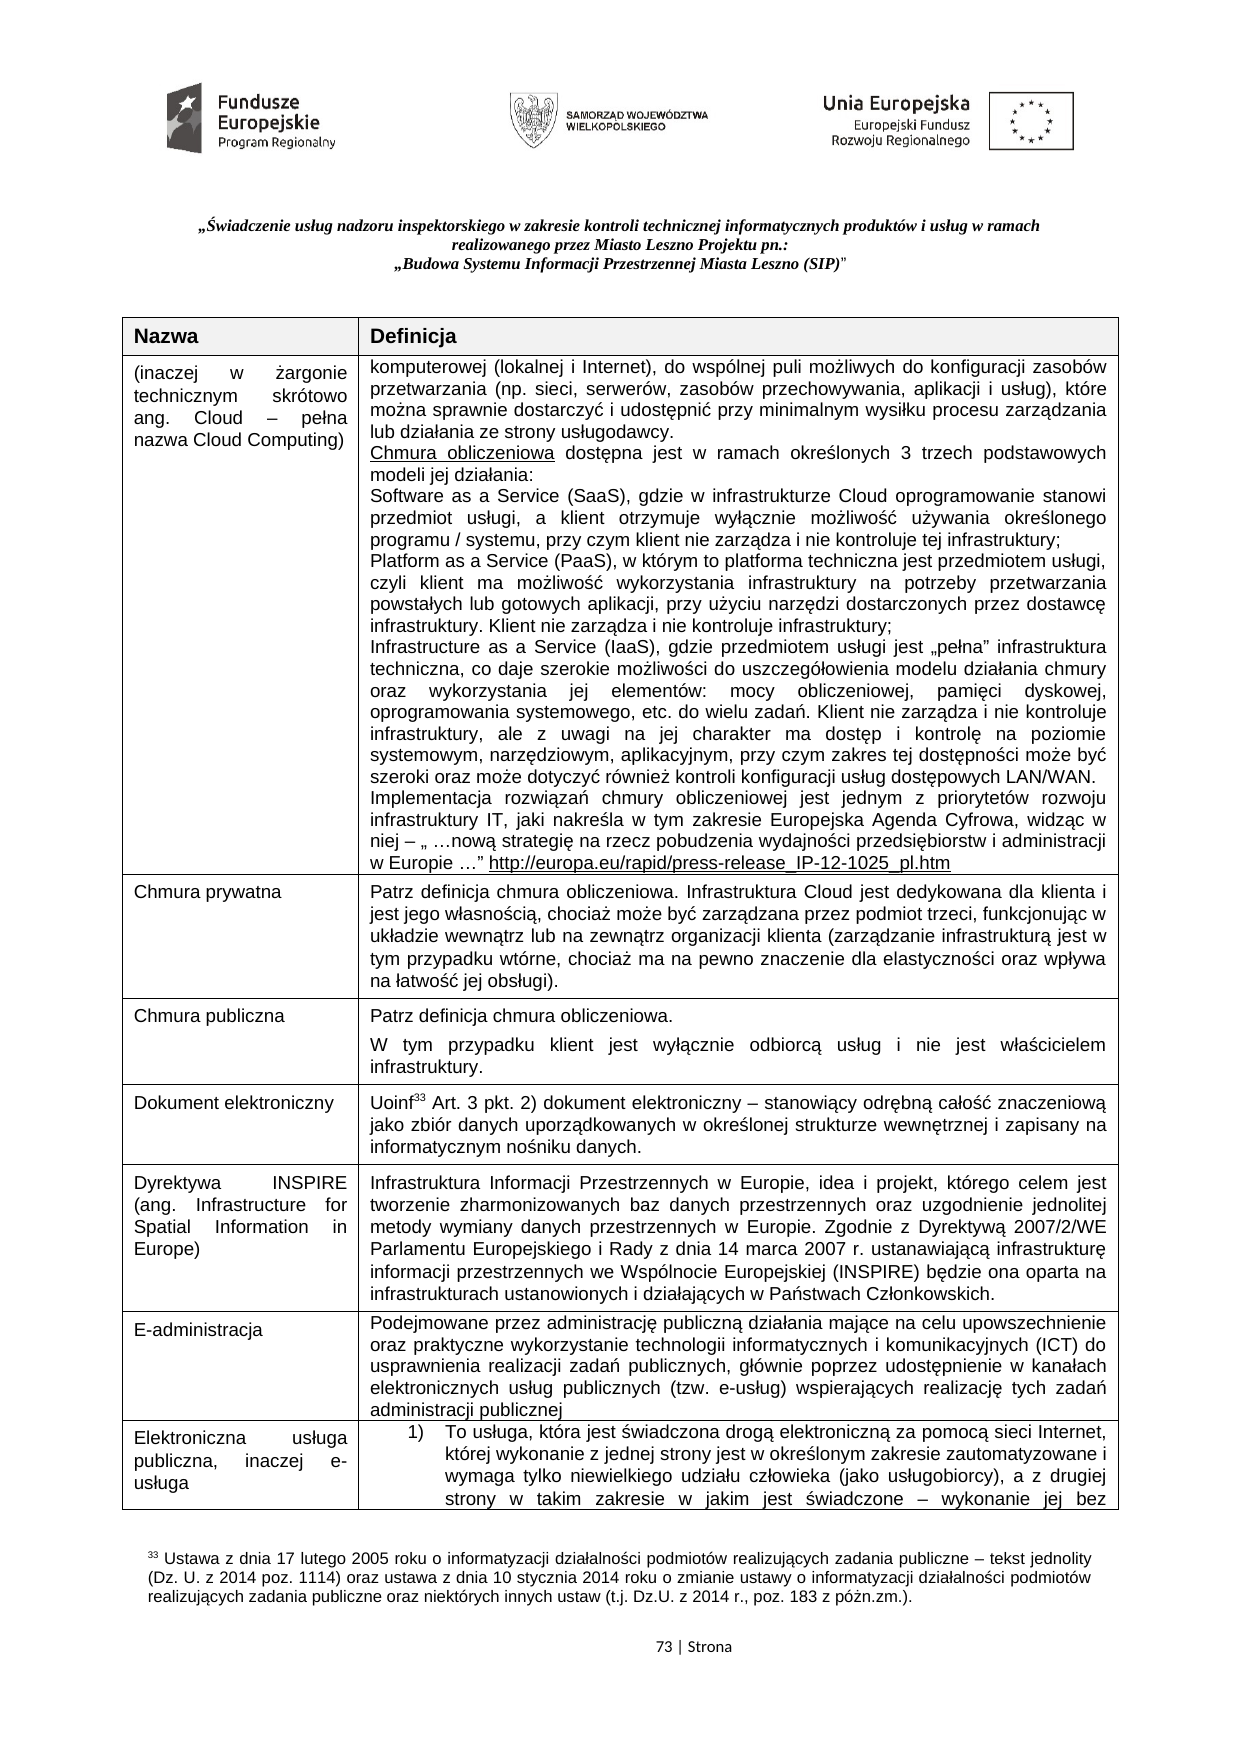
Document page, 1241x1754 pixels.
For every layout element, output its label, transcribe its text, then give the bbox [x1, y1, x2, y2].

table_cell Infrastruktura Informacji Przestrzennych w Europie, idea i projekt, którego celem jest tworzenie zharmonizowanych baz danych przestrzennych oraz uzgodnienie jednolitej metody wymiany danych przestrzennych w Europie. Zgodnie z Dyrektywą 2007/2/WE Parlamentu Europejskiego i Rady z dnia 14 marca 2007 r. ustanawiającą infrastrukturę informacji przestrzennych we Wspólnocie Europejskiej (INSPIRE) będzie ona oparta na infrastrukturach ustanowionych i działających w Państwach Członkowskich. [359, 1165, 1118, 1311]
table_header Nazwa [123, 318, 358, 355]
picture [148, 73, 1092, 168]
table_cell Dyrektywa INSPIRE (ang. Infrastructure for Spatial Information in Europe) [123, 1165, 358, 1311]
table_cell Dokument elektroniczny [123, 1085, 358, 1164]
table_header Definicja [359, 318, 1118, 355]
table_cell Uoinf Art. 3 pkt. 2) dokument elektroniczny – stanowiący odrębną całość znaczeniową jako zbiór danych uporządkowanych w określonej strukturze wewnętrznej i zapisany na informatycznym nośniku danych. [359, 1085, 1118, 1164]
table_cell Chmura prywatna [123, 875, 358, 998]
table_cell Elektroniczna usługa publiczna, inaczej e-usługa [123, 1421, 358, 1509]
table_cell Podejmowane przez administrację publiczną działania mające na celu upowszechnienie oraz praktyczne wykorzystanie technologii informatycznych i komunikacyjnych (ICT) do usprawnienia realizacji zadań publicznych, głównie poprzez udostępnienie w kanałach elektronicznych usług publicznych (tzw. e-usług) wspierających realizację tych zadań administracji publicznej [359, 1312, 1118, 1420]
table_cell Patrz definicja chmura obliczeniowa. Infrastruktura Cloud jest dedykowana dla klienta i jest jego własnością, chociaż może być zarządzana przez podmiot trzeci, funkcjonując w układzie wewnątrz lub na zewnątrz organizacji klienta (zarządzanie infrastrukturą jest w tym przypadku wtórne, chociaż ma na pewno znaczenie dla elastyczności oraz wpływa na łatwość jej obsługi). [359, 875, 1118, 998]
table_cell E-administracja [123, 1312, 358, 1420]
table_cell Chmura publiczna [123, 999, 358, 1084]
table_cell Chmura obliczeniowa (inaczej w żargonie technicznym skrótowo ang. Cloud – pełna nazwa Cloud Computing) [123, 356, 358, 873]
table_cell Patrz definicja chmura obliczeniowa. W tym przypadku klient jest wyłącznie odbiorcą usług i nie jest właścicielem infrastruktury. [359, 999, 1118, 1084]
